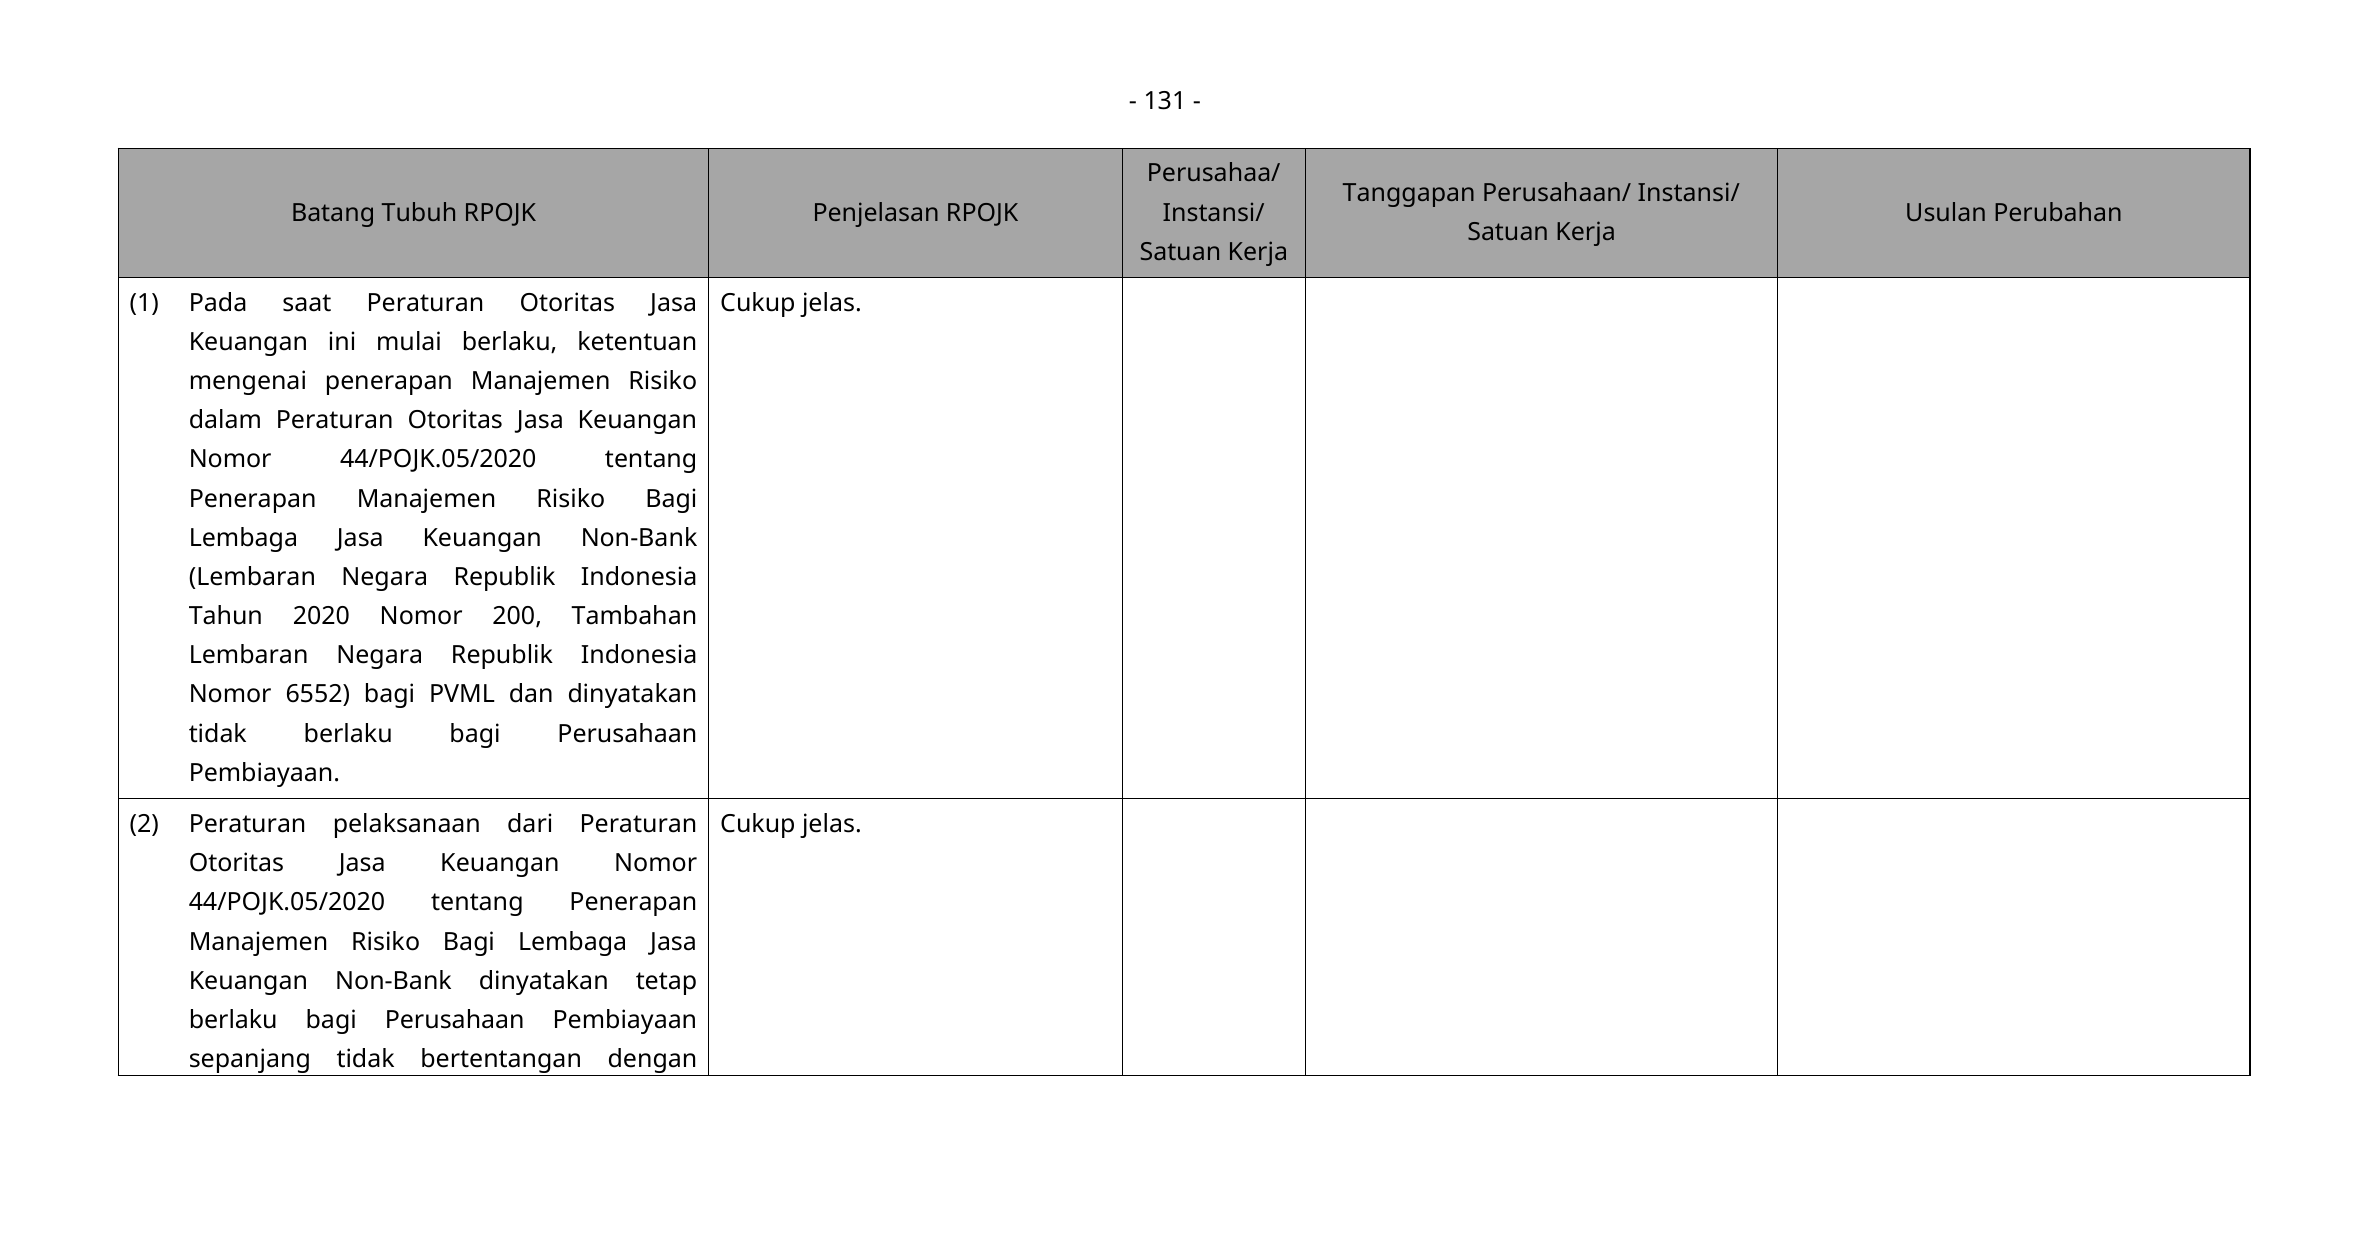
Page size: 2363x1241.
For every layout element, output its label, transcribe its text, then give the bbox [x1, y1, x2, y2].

table_header Tanggapan Perusahaan/ Instansi/ Satuan Kerja [1306, 149, 1777, 277]
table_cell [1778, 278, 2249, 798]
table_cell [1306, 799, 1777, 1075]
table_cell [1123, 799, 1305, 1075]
table_header Penjelasan RPOJK [709, 149, 1122, 277]
table_header Usulan Perubahan [1778, 149, 2249, 277]
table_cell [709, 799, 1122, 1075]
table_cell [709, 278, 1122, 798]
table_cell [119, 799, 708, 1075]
table_header Perusahaa/ Instansi/ Satuan Kerja [1123, 149, 1305, 277]
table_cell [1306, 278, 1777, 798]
table_header Batang Tubuh RPOJK [119, 149, 708, 277]
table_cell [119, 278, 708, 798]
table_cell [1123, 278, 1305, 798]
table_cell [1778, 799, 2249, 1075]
